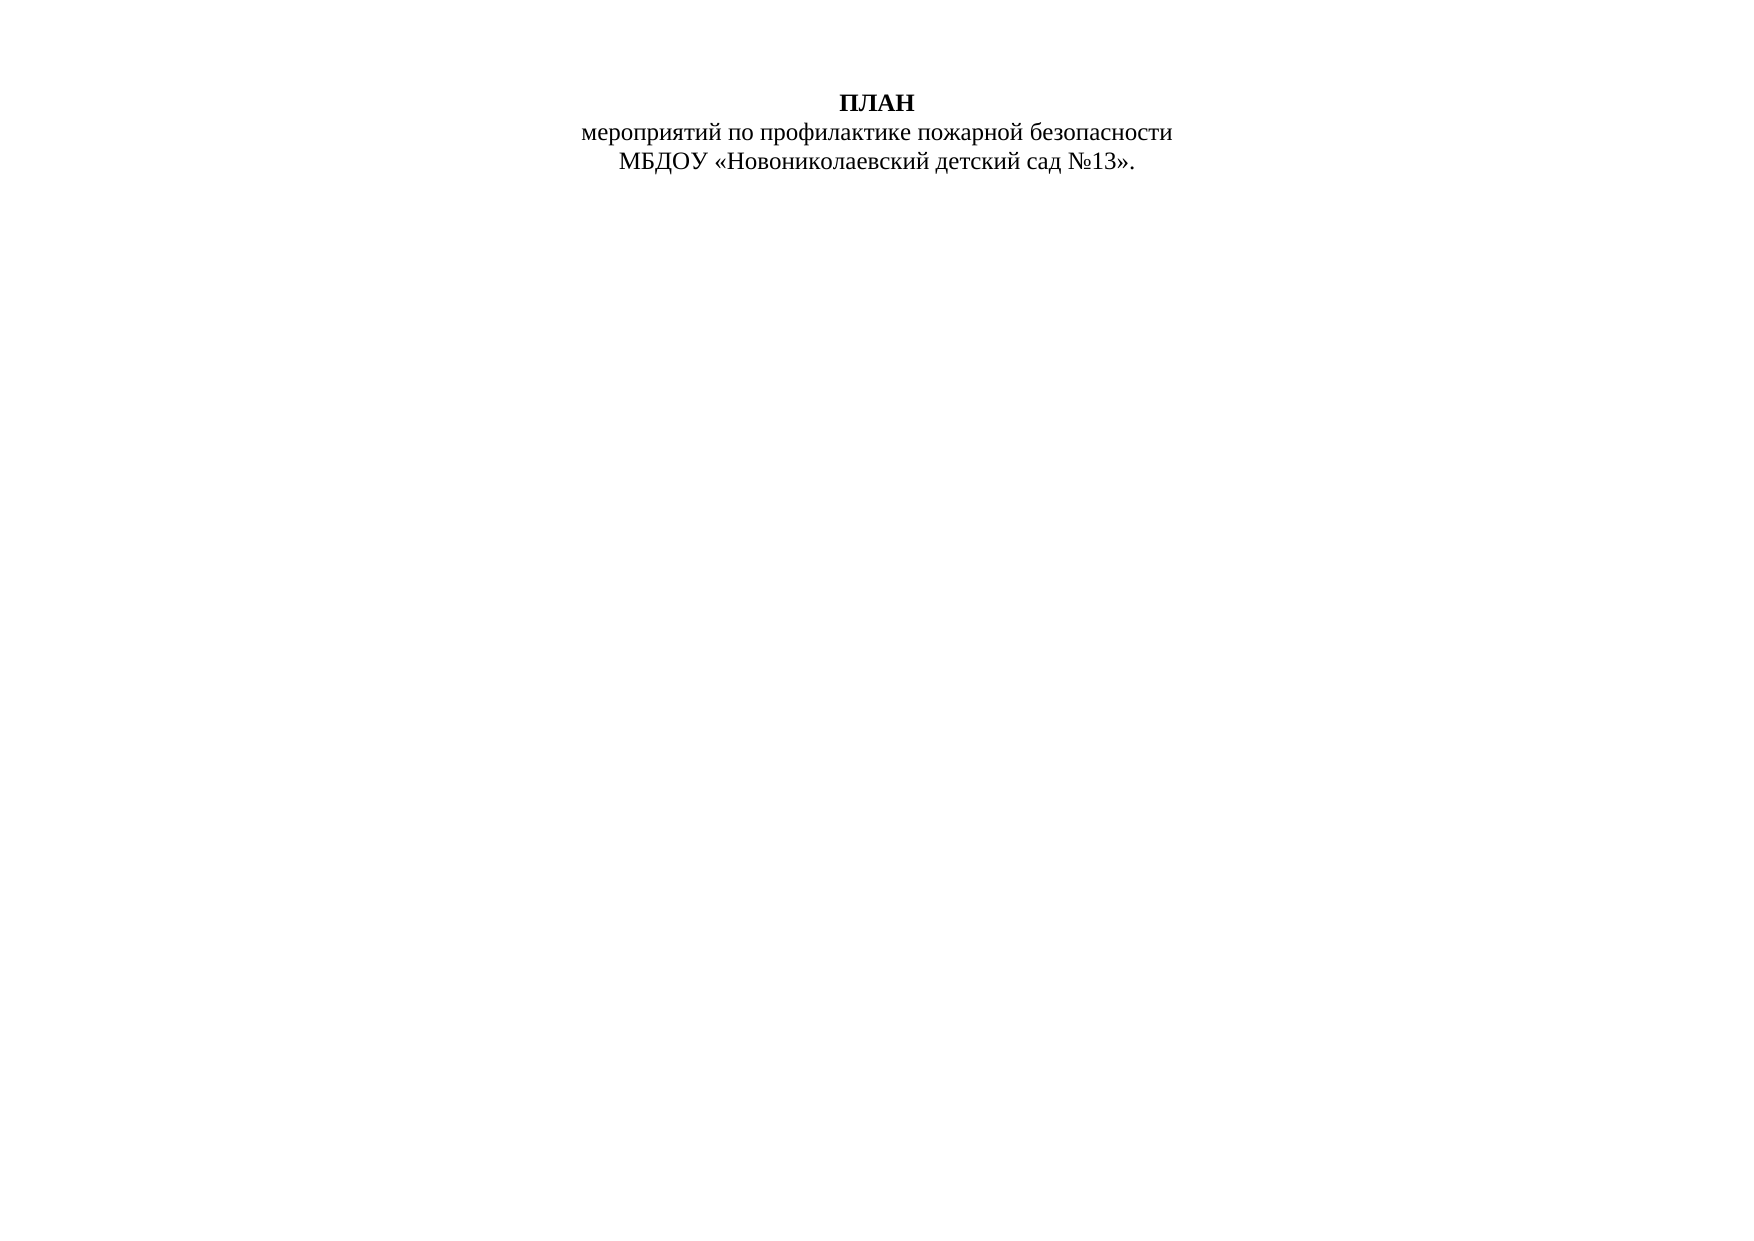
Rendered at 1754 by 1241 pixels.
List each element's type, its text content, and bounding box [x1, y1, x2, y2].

text ПЛАН [118, 88, 1636, 117]
text МБДОУ «Новониколаевский детский сад №13». [118, 146, 1636, 175]
text мероприятий по профилактике пожарной безопасности [118, 117, 1636, 146]
